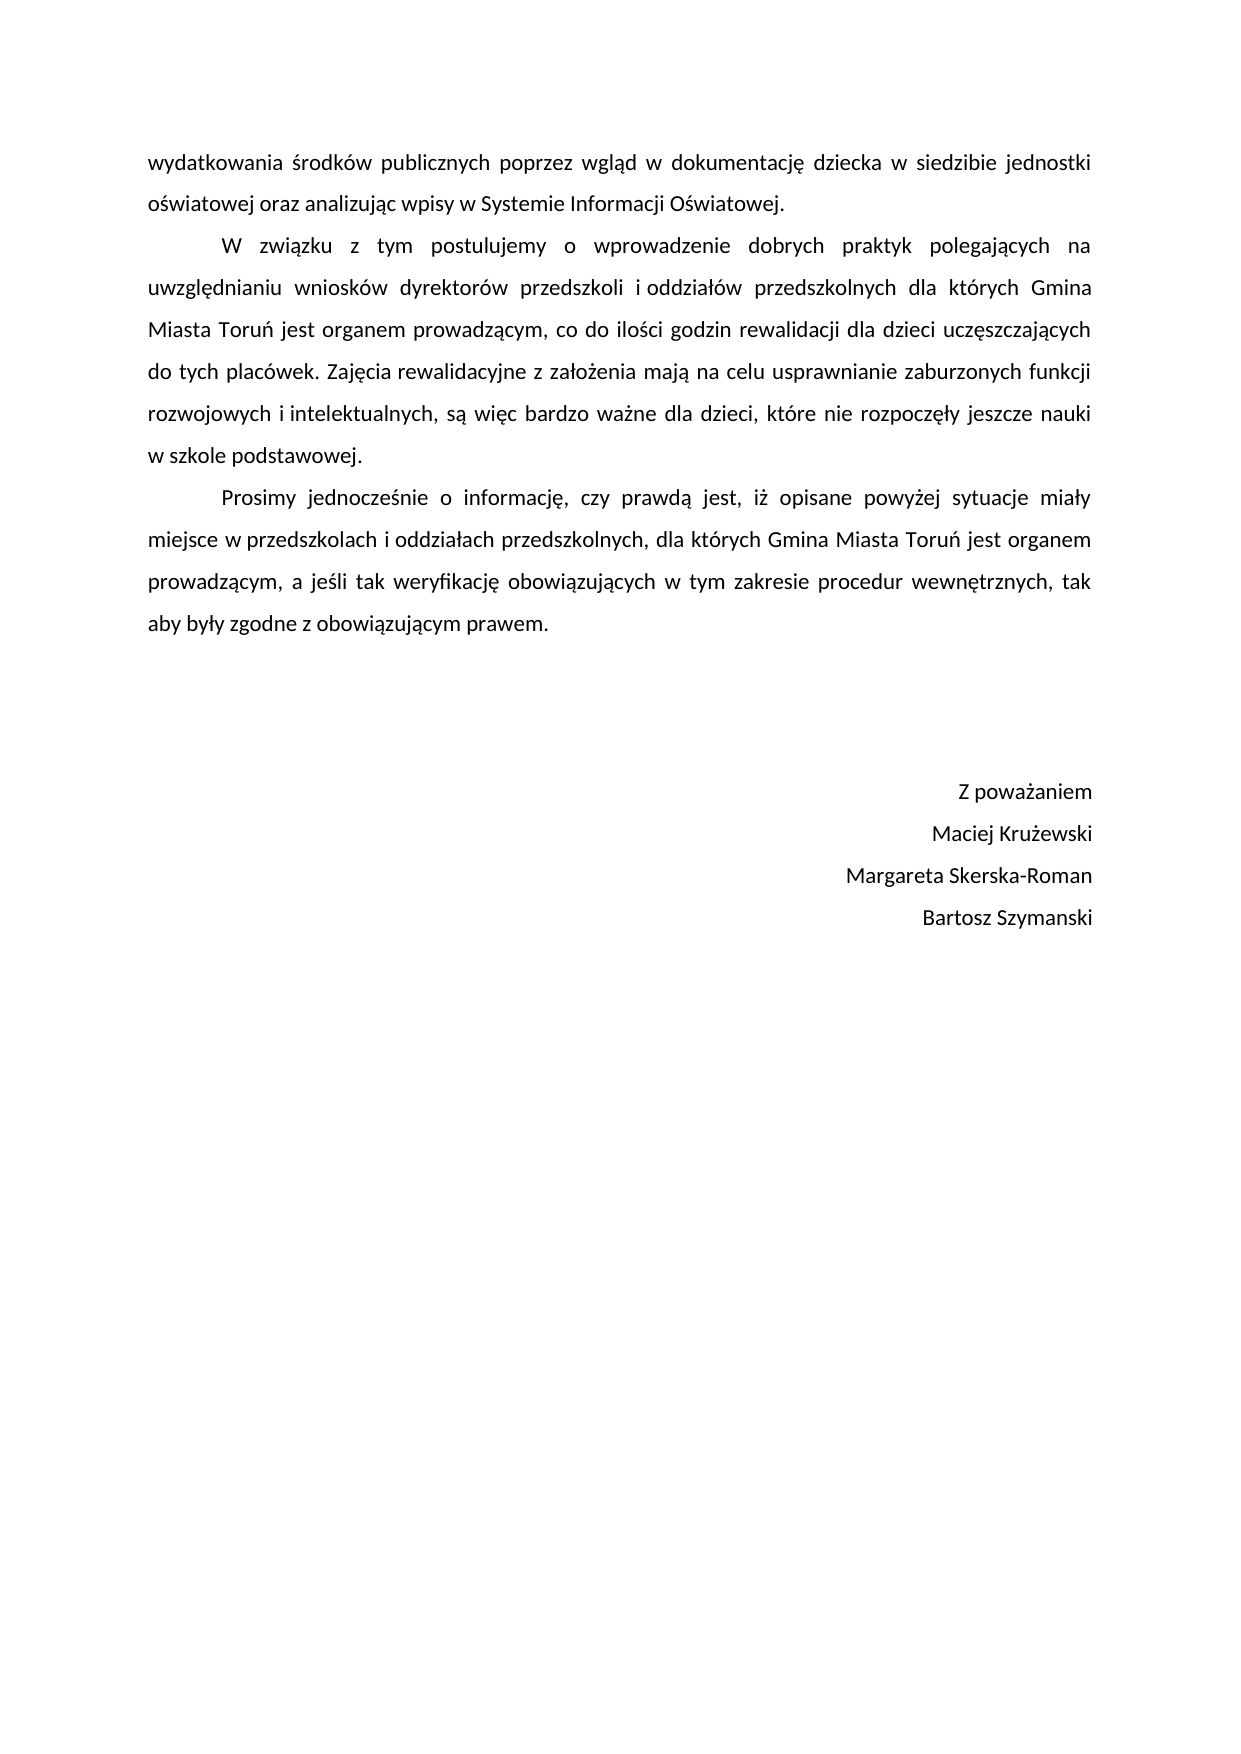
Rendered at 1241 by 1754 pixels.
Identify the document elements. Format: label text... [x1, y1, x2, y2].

text Bartosz Szymanski [148, 903, 1093, 931]
text Margareta Skerska-Roman [148, 861, 1093, 889]
text Prosimy jednocześnie o informację, czy prawdą jest, iż opisane powyżej sytuacje miały miejsce w przedszkolach i oddziałach przedszkolnych, dla których Gmina Miasta Toruń jest organem prowadzącym, a jeśli tak weryfikację obowiązujących w tym zakresie procedur wewnętrznych, tak aby były zgodne z obowiązującym prawem. [148, 483, 1093, 637]
text Z poważaniem [148, 777, 1093, 805]
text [148, 148, 1093, 218]
text Maciej Krużewski [148, 819, 1093, 847]
text W związku z tym postulujemy o wprowadzenie dobrych praktyk polegających na uwzględnianiu wniosków dyrektorów przedszkoli i oddziałów przedszkolnych dla których Gmina Miasta Toruń jest organem prowadzącym, co do ilości godzin rewalidacji dla dzieci uczęszczających do tych placówek. Zajęcia rewalidacyjne z założenia mają na celu usprawnianie zaburzonych funkcji rozwojowych i intelektualnych, są więc bardzo ważne dla dzieci, które nie rozpoczęły jeszcze nauki w szkole podstawowej. [148, 232, 1093, 469]
